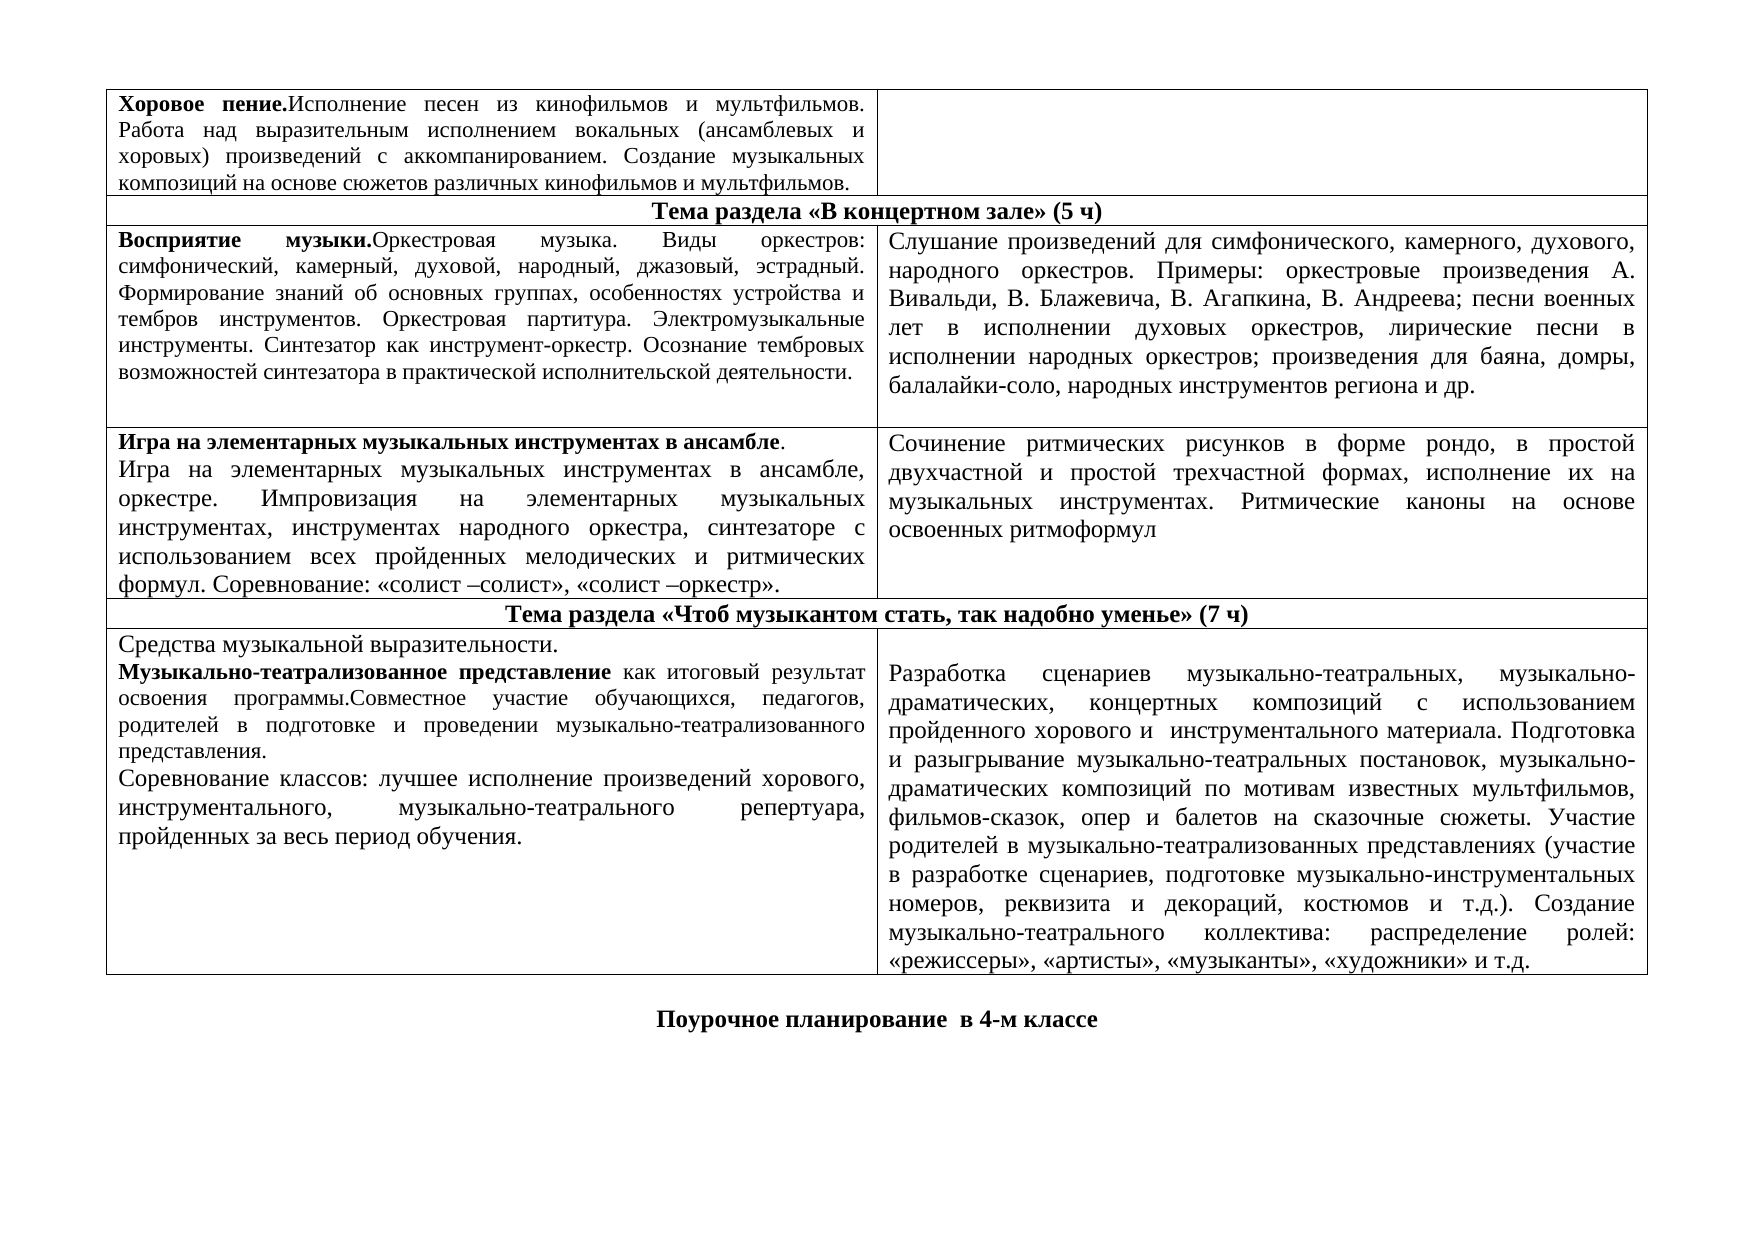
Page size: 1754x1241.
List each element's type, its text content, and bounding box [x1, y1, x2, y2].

table_cell Средства музыкальной выразительности. Музыкально-театрализованное представление как итоговый результат освоения программы.Совместное участие обучающихся, педагогов, родителей в подготовке и проведении музыкально-театрализованного представления. Соревнование классов: лучшее исполнение произведений хорового, инструментального, музыкально-театрального репертуара, пройденных за весь период обучения. [107, 629, 877, 974]
table_cell Слушание произведений для симфонического, камерного, духового, народного оркестров. Примеры: оркестровые произведения А. Вивальди, В. Блажевича, В. Агапкина, В. Андреева; песни военных лет в исполнении духовых оркестров, лирические песни в исполнении народных оркестров; произведения для баяна, домры, балалайки-соло, народных инструментов региона и др. [878, 226, 1647, 427]
table_cell Восприятие музыки.Оркестровая музыка. Виды оркестров: симфонический, камерный, духовой, народный, джазовый, эстрадный. Формирование знаний об основных группах, особенностях устройства и тембров инструментов. Оркестровая партитура. Электромузыкальные инструменты. Синтезатор как инструмент-оркестр. Осознание тембровых возможностей синтезатора в практической исполнительской деятельности. [107, 226, 877, 427]
table_cell Тема раздела «В концертном зале» (5 ч) [107, 196, 1647, 225]
table_cell Хоровое пение.Исполнение песен из кинофильмов и мультфильмов. Работа над выразительным исполнением вокальных (ансамблевых и хоровых) произведений с аккомпанированием. Создание музыкальных композиций на основе сюжетов различных кинофильмов и мультфильмов. [107, 90, 877, 195]
text Поурочное планирование в 4-м классе [118, 1004, 1636, 1033]
table_cell Сочинение ритмических рисунков в форме рондо, в простой двухчастной и простой трехчастной формах, исполнение их на музыкальных инструментах. Ритмические каноны на основе освоенных ритмоформул [878, 428, 1647, 598]
table_cell Разработка сценариев музыкально-театральных, музыкально-драматических, концертных композиций с использованием пройденного хорового и инструментального материала. Подготовка и разыгрывание музыкально-театральных постановок, музыкально-драматических композиций по мотивам известных мультфильмов, фильмов-сказок, опер и балетов на сказочные сюжеты. Участие родителей в музыкально-театрализованных представлениях (участие в разработке сценариев, подготовке музыкально-инструментальных номеров, реквизита и декораций, костюмов и т.д.). Создание музыкально-театрального коллектива: распределение ролей: «режиссеры», «артисты», «музыканты», «художники» и т.д. [878, 629, 1647, 974]
table_cell [878, 90, 1647, 195]
table_cell Тема раздела «Чтоб музыкантом стать, так надобно уменье» (7 ч) [107, 599, 1647, 628]
table_cell Игра на элементарных музыкальных инструментах в ансамбле. Игра на элементарных музыкальных инструментах в ансамбле, оркестре. Импровизация на элементарных музыкальных инструментах, инструментах народного оркестра, синтезаторе с использованием всех пройденных мелодических и ритмических формул. Соревнование: «солист –солист», «солист –оркестр». [107, 428, 877, 598]
